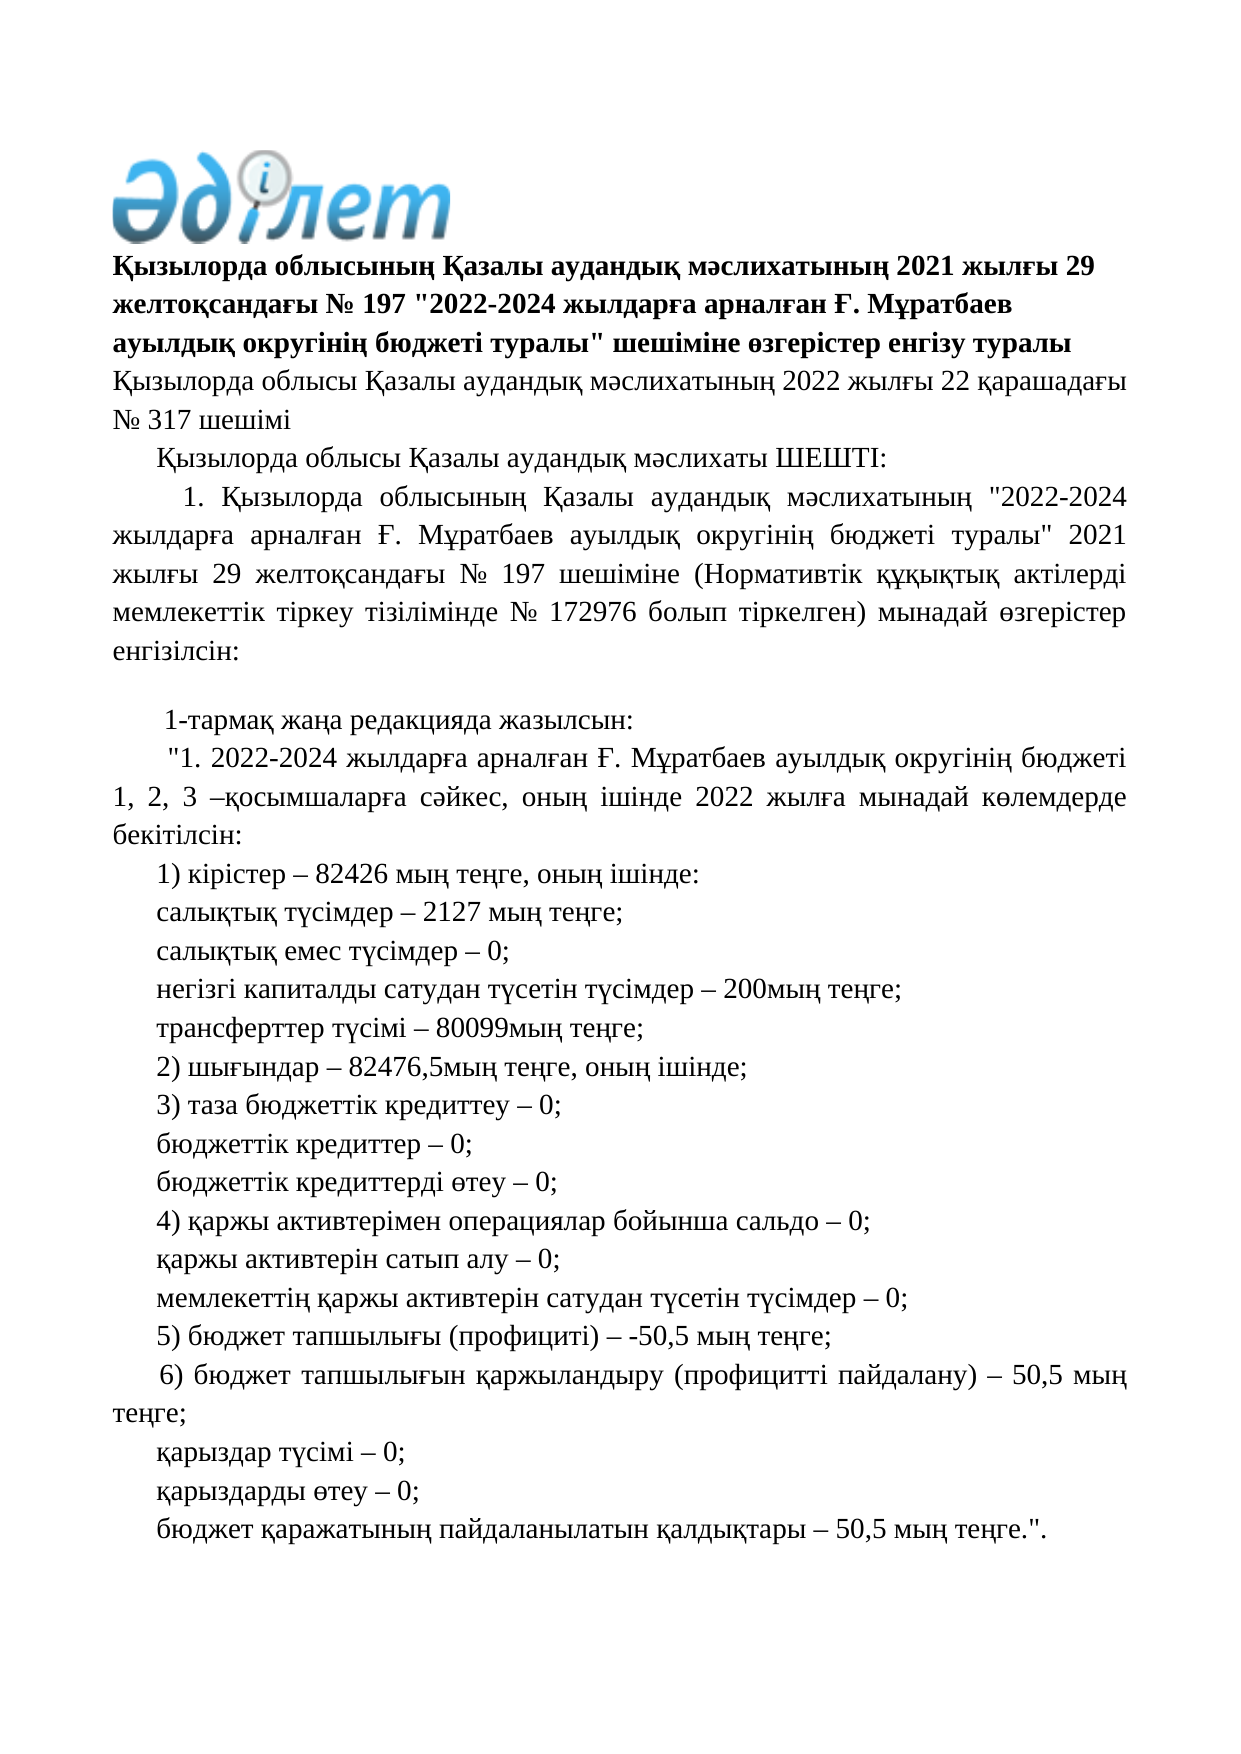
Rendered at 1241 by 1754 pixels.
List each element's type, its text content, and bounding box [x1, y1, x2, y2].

text негізгі капиталды сатудан түсетін түсімдер – 200мың теңге; [112, 972, 1128, 1005]
picture [112, 150, 451, 244]
text бюджет қаражатының пайдаланылатын қалдықтары – 50,5 мың теңге.". [112, 1511, 1128, 1545]
text "1. 2022-2024 жылдарға арналған Ғ. Мұратбаев ауылдық округінің бюджеті 1, 2, 3 –қосымшаларға сәйкес, оның ішінде 2022 жылға мынадай көлемдерде бекітілсін: [112, 740, 1128, 851]
text қарыздарды өтеу – 0; [112, 1473, 1128, 1506]
text қарыздар түсімі – 0; [112, 1434, 1128, 1468]
text қаржы активтерін сатып алу – 0; [112, 1241, 1128, 1275]
text Қызылорда облысы Қазалы аудандық мәслихатының 2022 жылғы 22 қарашадағы № 317 шешімі [112, 363, 1128, 435]
text бюджеттік кредиттерді өтеу – 0; [112, 1164, 1128, 1198]
text 3) таза бюджеттік кредиттеу – 0; [112, 1087, 1128, 1121]
text трансферттер түсімі – 80099мың теңге; [112, 1010, 1128, 1044]
text салықтық түсімдер – 2127 мың теңге; [112, 894, 1128, 928]
text салықтық емес түсімдер – 0; [112, 933, 1128, 967]
text 2) шығындар – 82476,5мың теңге, оның ішінде; [112, 1049, 1128, 1082]
text 1. Қызылорда облысының Қазалы аудандық мәслихатының "2022-2024 жылдарға арналған Ғ. Мұратбаев ауылдық округінің бюджеті туралы" 2021 жылғы 29 желтоқсандағы № 197 шешіміне (Нормативтік құқықтық актілерді мемлекеттік тіркеу тізілімінде № 172976 болып тіркелген) мынадай өзгерістер енгізілсін: [112, 479, 1128, 667]
text 4) қаржы активтерімен операциялар бойынша сальдо – 0; [112, 1203, 1128, 1236]
text 5) бюджет тапшылығы (профициті) – -50,5 мың теңге; [112, 1318, 1128, 1352]
text мемлекеттің қаржы активтерін сатудан түсетін түсімдер – 0; [112, 1280, 1128, 1313]
text 1) кірістер – 82426 мың теңге, оның ішінде: [112, 856, 1128, 889]
text 1-тармақ жаңа редакцияда жазылсын: [112, 702, 1128, 735]
text Қызылорда облысы Қазалы аудандық мәслихаты ШЕШТІ: [112, 440, 1128, 474]
text Қызылорда облысының Қазалы аудандық мәслихатының 2021 жылғы 29 желтоқсандағы № 197 "2022-2024 жылдарға арналған Ғ. Мұратбаев ауылдық округінің бюджеті туралы" шешіміне өзгерістер енгізу туралы [112, 248, 1128, 358]
text бюджеттік кредиттер – 0; [112, 1126, 1128, 1159]
text 6) бюджет тапшылығын қаржыландыру (профицитті пайдалану) – 50,5 мың теңге; [112, 1357, 1128, 1429]
